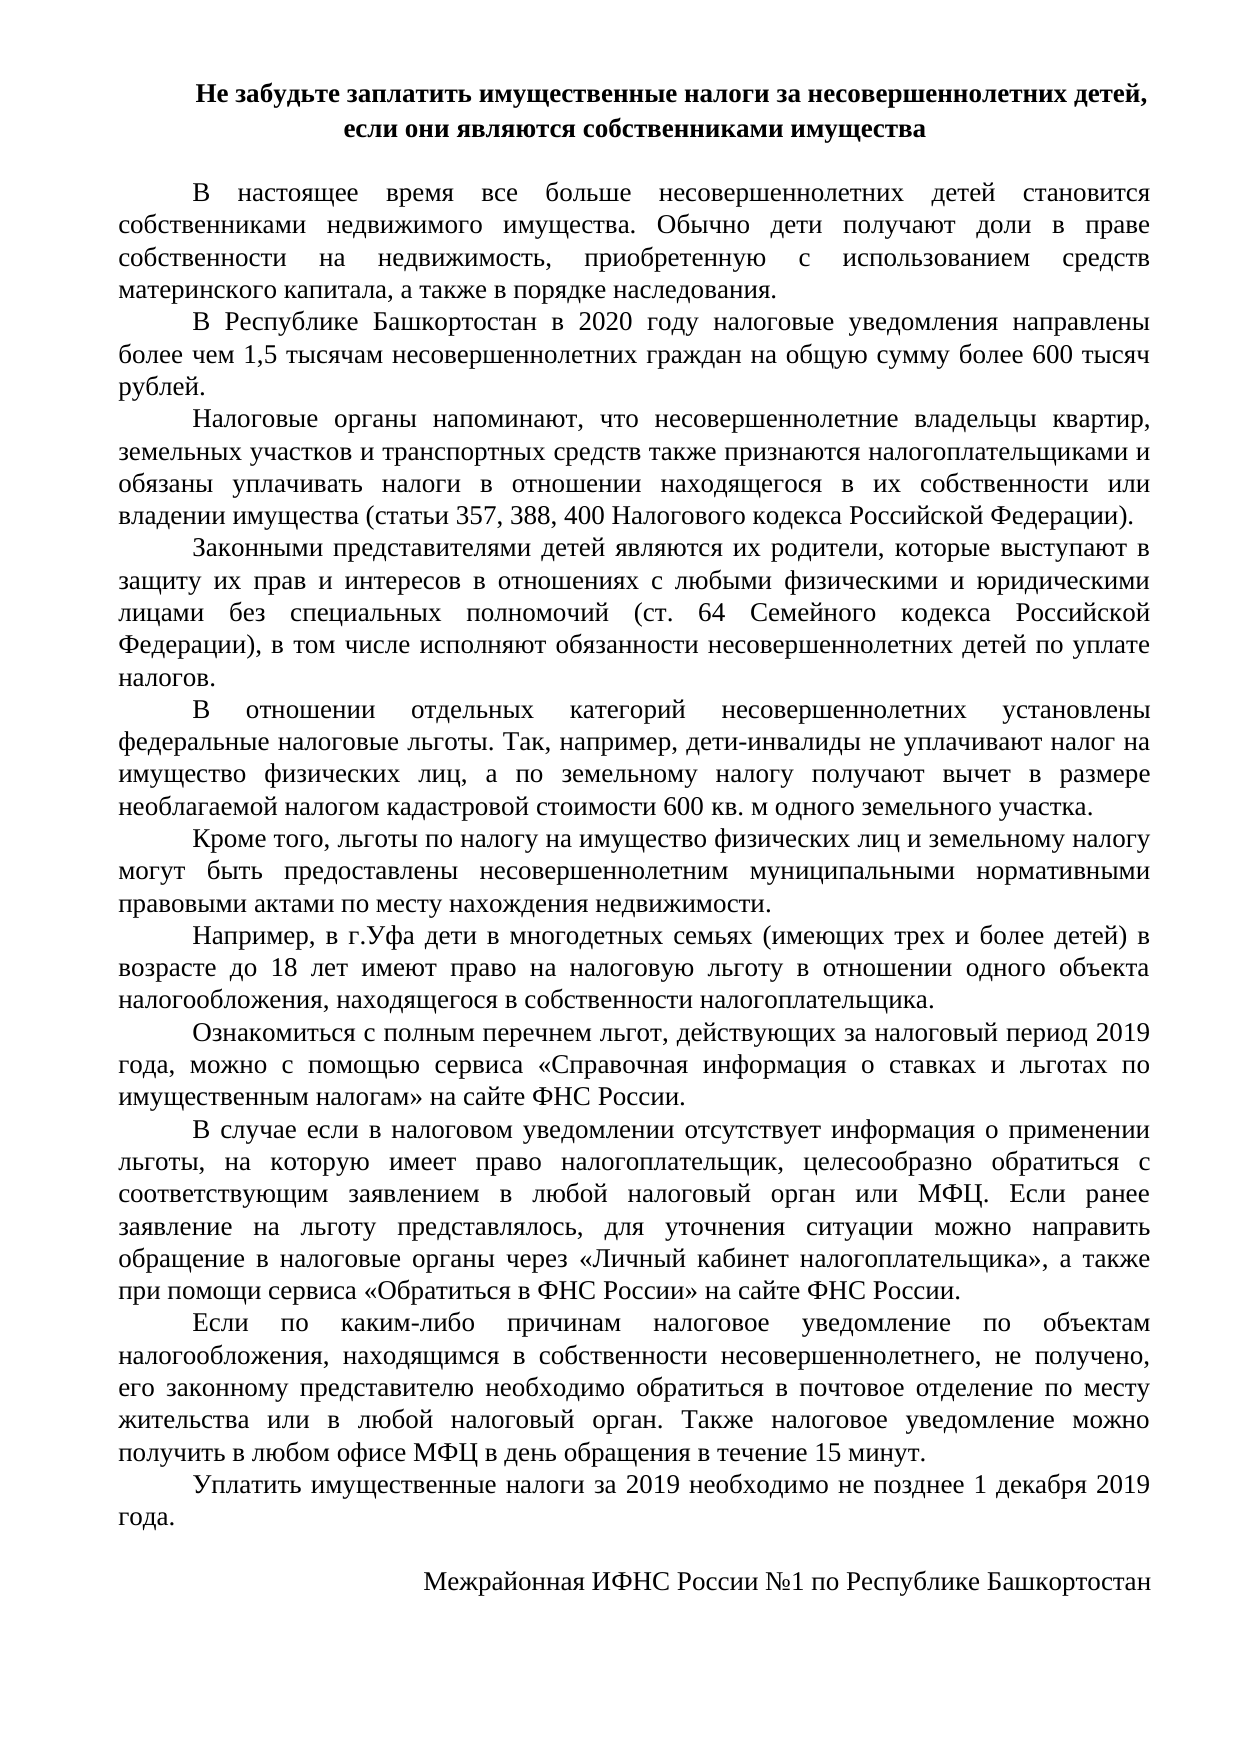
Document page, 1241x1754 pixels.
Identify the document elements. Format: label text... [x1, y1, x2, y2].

text В случае если в налоговом уведомлении отсутствует информация о применении льготы, на которую имеет право налогоплательщик, целесообразно обратиться с соответствующим заявлением в любой налоговый орган или МФЦ. Если ранее заявление на льготу представлялось, для уточнения ситуации можно направить обращение в налоговые органы через «Личный кабинет налогоплательщика», а также при помощи сервиса «Обратиться в ФНС России» на сайте ФНС России. [118, 1112, 1152, 1306]
text Например, в г.Уфа дети в многодетных семьях (имеющих трех и более детей) в возрасте до 18 лет имеют право на налоговую льготу в отношении одного объекта налогообложения, находящегося в собственности налогоплательщика. [118, 918, 1152, 1015]
text Межрайонная ИФНС России №1 по Республике Башкортостан [118, 1564, 1152, 1597]
text Кроме того, льготы по налогу на имущество физических лиц и земельному налогу могут быть предоставлены несовершеннолетним муниципальными нормативными правовыми актами по месту нахождения недвижимости. [118, 822, 1152, 918]
text В отношении отдельных категорий несовершеннолетних установлены федеральные налоговые льготы. Так, например, дети-инвалиды не уплачивают налог на имущество физических лиц, а по земельному налогу получают вычет в размере необлагаемой налогом кадастровой стоимости 600 кв. м одного земельного участка. [118, 692, 1152, 822]
text Налоговые органы напоминают, что несовершеннолетние владельцы квартир, земельных участков и транспортных средств также признаются налогоплательщиками и обязаны уплачивать налоги в отношении находящегося в их собственности или владении имущества (статьи 357, 388, 400 Налогового кодекса Российской Федерации). [118, 402, 1152, 531]
text Законными представителями детей являются их родители, которые выступают в защиту их прав и интересов в отношениях с любыми физическими и юридическими лицами без специальных полномочий (ст. 64 Семейного кодекса Российской Федерации), в том числе исполняют обязанности несовершеннолетних детей по уплате налогов. [118, 531, 1152, 692]
text Если по каким-либо причинам налоговое уведомление по объектам налогообложения, находящимся в собственности несовершеннолетнего, не получено, его законному представителю необходимо обратиться в почтовое отделение по месту жительства или в любой налоговый орган. Также налоговое уведомление можно получить в любом офисе МФЦ в день обращения в течение 15 минут. [118, 1306, 1152, 1467]
text Ознакомиться с полным перечнем льгот, действующих за налоговый период 2019 года, можно с помощью сервиса «Справочная информация о ставках и льготах по имущественным налогам» на сайте ФНС России. [118, 1015, 1152, 1112]
text Не забудьте заплатить имущественные налоги за несовершеннолетних детей, если они являются собственниками имущества [118, 74, 1152, 145]
text Уплатить имущественные налоги за 2019 необходимо не позднее 1 декабря 2019 года. [118, 1467, 1152, 1532]
text В настоящее время все больше несовершеннолетних детей становится собственниками недвижимого имущества. Обычно дети получают доли в праве собственности на недвижимость, приобретенную с использованием средств материнского капитала, а также в порядке наследования. [118, 176, 1152, 305]
text В Республике Башкортостан в 2020 году налоговые уведомления направлены более чем 1,5 тысячам несовершеннолетних граждан на общую сумму более 600 тысяч рублей. [118, 305, 1152, 402]
